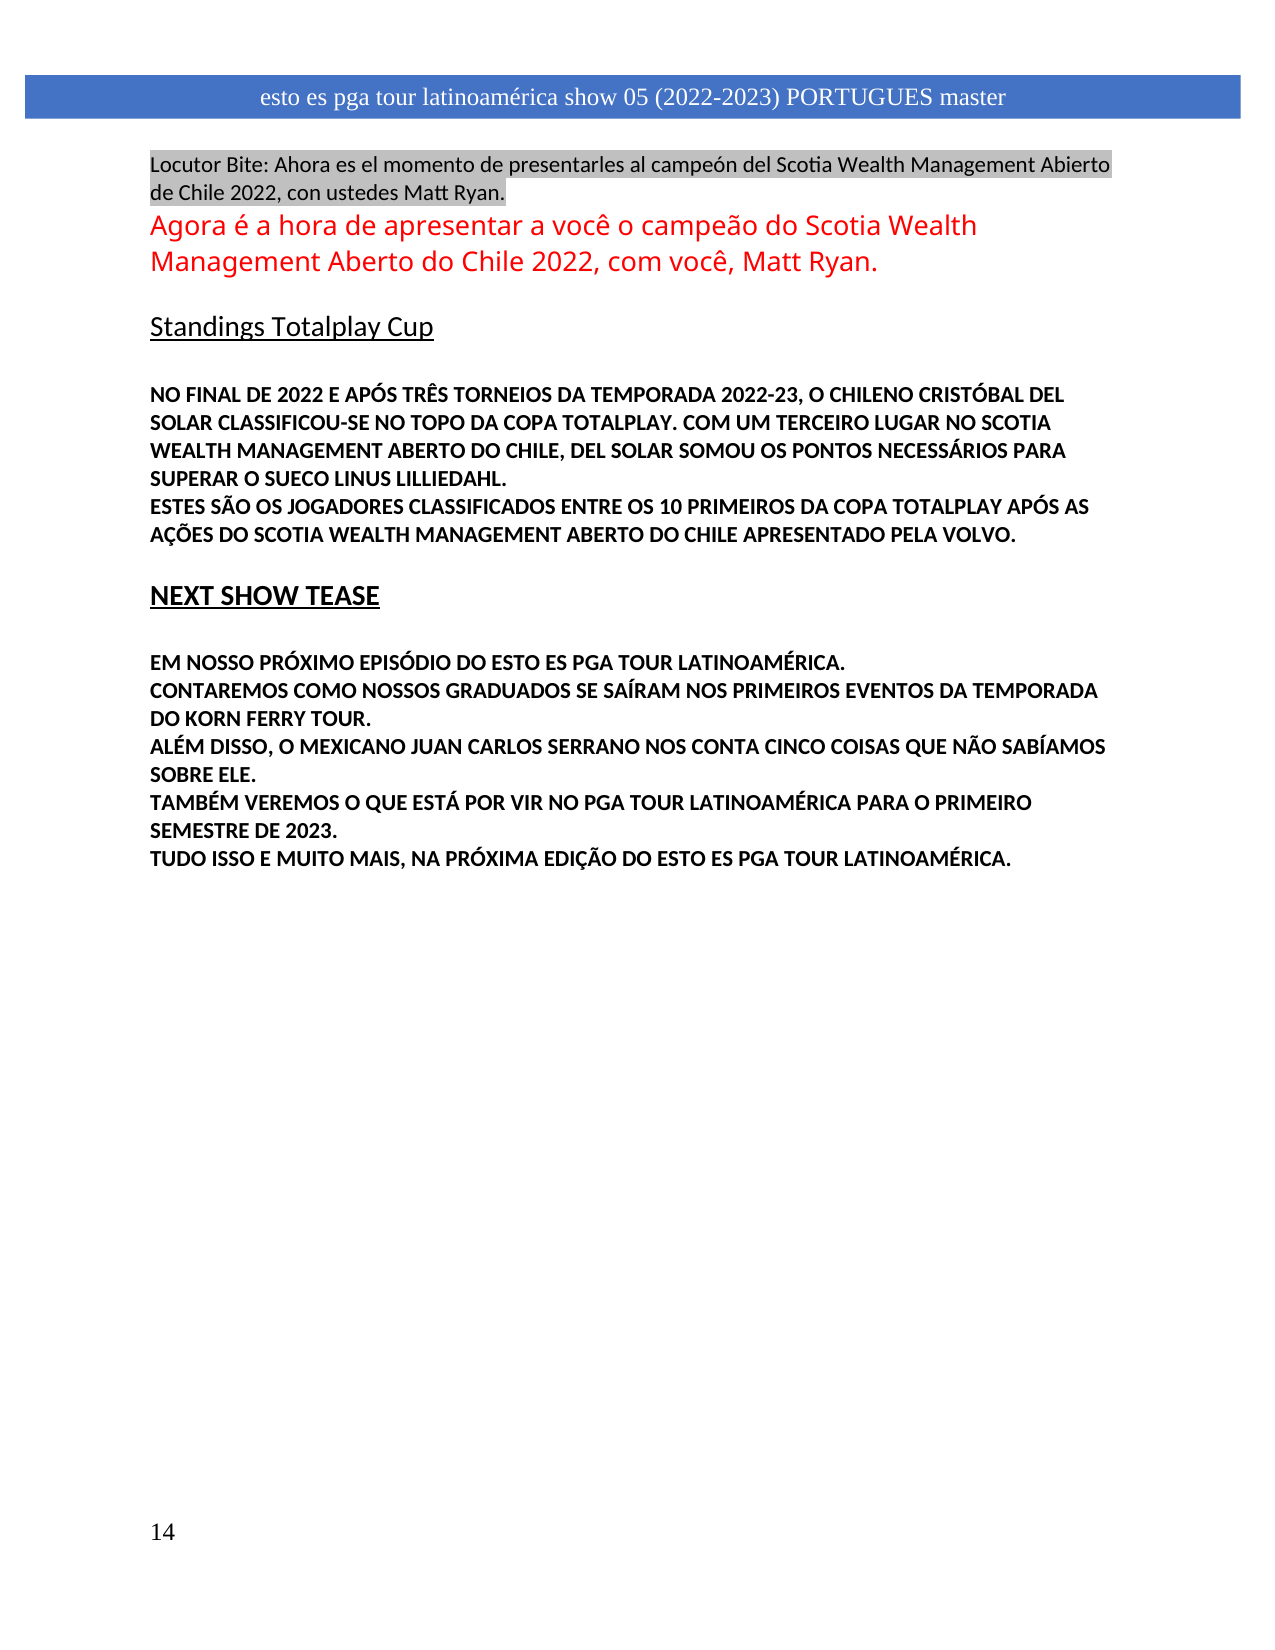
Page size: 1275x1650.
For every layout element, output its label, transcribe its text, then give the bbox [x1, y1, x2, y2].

text Locutor Bite: Ahora es el momento de presentarles al campeón del Scotia Wealth Management Abierto de Chile 2022, con ustedes Matt Ryan. [506, 150, 1125, 206]
text EM NOSSO PRÓXIMO EPISÓDIO DO ESTO ES PGA TOUR LATINOAMÉRICA. [150, 648, 1125, 676]
text Standings Totalplay Cup [150, 308, 1125, 344]
text NEXT SHOW TEASE [150, 577, 1125, 612]
text Agora é a hora de apresentar a você o campeão do Scotia Wealth Management Aberto do Chile 2022, com você, Matt Ryan. [150, 206, 1125, 280]
text CONTAREMOS COMO NOSSOS GRADUADOS SE SAÍRAM NOS PRIMEIROS EVENTOS DA TEMPORADA DO KORN FERRY TOUR. [150, 676, 1125, 732]
text TUDO ISSO E MUITO MAIS, NA PRÓXIMA EDIÇÃO DO ESTO ES PGA TOUR LATINOAMÉRICA. [150, 844, 1125, 872]
text TAMBÉM VEREMOS O QUE ESTÁ POR VIR NO PGA TOUR LATINOAMÉRICA PARA O PRIMEIRO SEMESTRE DE 2023. [150, 788, 1125, 844]
text NO FINAL DE 2022 E APÓS TRÊS TORNEIOS DA TEMPORADA 2022-23, O CHILENO CRISTÓBAL DEL SOLAR CLASSIFICOU-SE NO TOPO DA COPA TOTALPLAY. COM UM TERCEIRO LUGAR NO SCOTIA WEALTH MANAGEMENT ABERTO DO CHILE, DEL SOLAR SOMOU OS PONTOS NECESSÁRIOS PARA SUPERAR O SUECO LINUS LILLIEDAHL. [150, 380, 1125, 492]
text ALÉM DISSO, O MEXICANO JUAN CARLOS SERRANO NOS CONTA CINCO COISAS QUE NÃO SABÍAMOS SOBRE ELE. [150, 732, 1125, 788]
text ESTES SÃO OS JOGADORES CLASSIFICADOS ENTRE OS 10 PRIMEIROS DA COPA TOTALPLAY APÓS AS AÇÕES DO SCOTIA WEALTH MANAGEMENT ABERTO DO CHILE APRESENTADO PELA VOLVO. [150, 492, 1125, 548]
